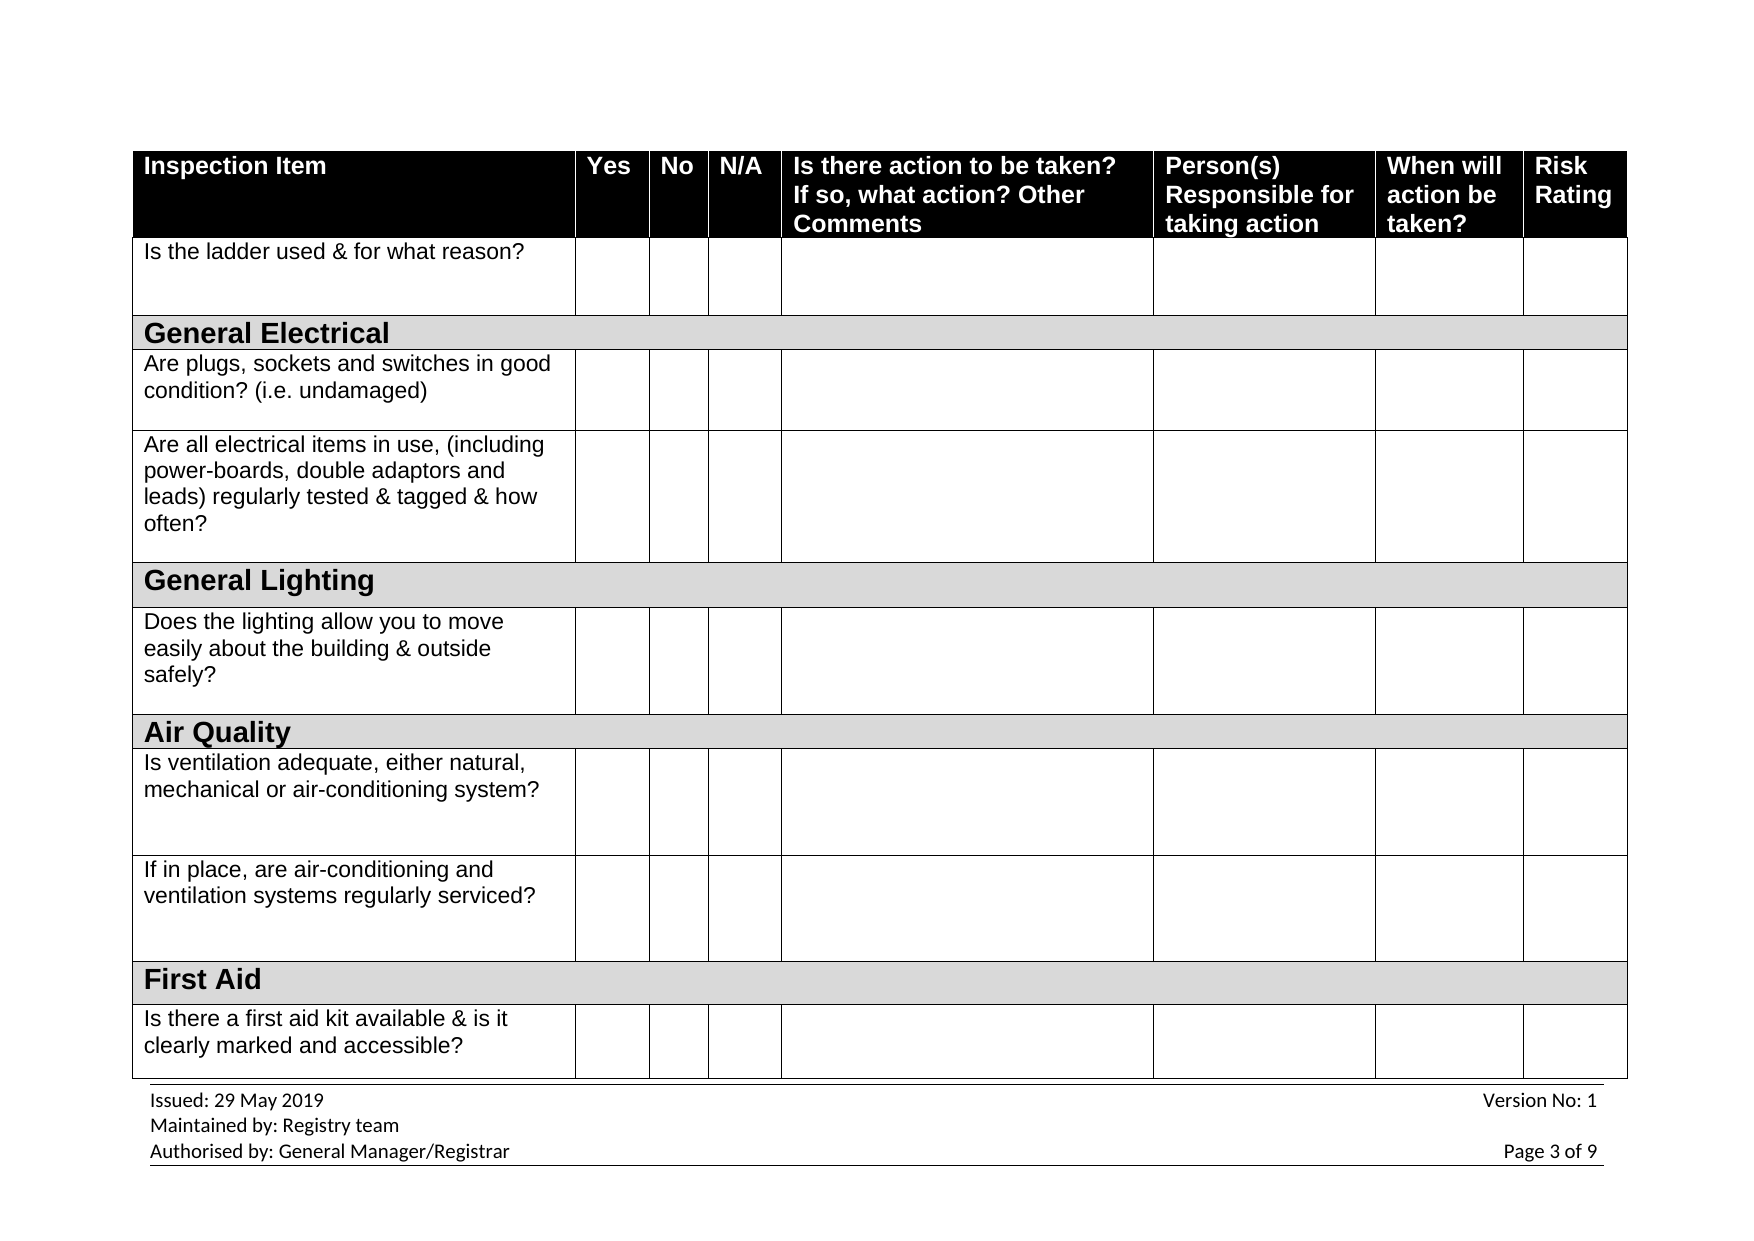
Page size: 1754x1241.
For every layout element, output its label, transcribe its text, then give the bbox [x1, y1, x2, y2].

table_cell [709, 238, 781, 315]
table_header Risk Rating [1524, 151, 1627, 237]
table_cell [709, 856, 781, 961]
table_cell [1376, 749, 1523, 855]
table_cell Does the lighting allow you to move easily about the building & outside safely? [133, 608, 575, 714]
table_cell [1524, 608, 1627, 714]
table_cell [1524, 350, 1627, 429]
table_cell [576, 1005, 649, 1078]
table_cell [709, 1005, 781, 1078]
table_header N/A [709, 151, 781, 237]
table_cell [782, 350, 1153, 429]
table_cell [650, 608, 708, 714]
table_cell [709, 431, 781, 562]
table_cell [1376, 431, 1523, 562]
table_cell [576, 608, 649, 714]
table_cell [576, 431, 649, 562]
table_cell [782, 1005, 1153, 1078]
table_cell [782, 238, 1153, 315]
table_cell [1154, 431, 1375, 562]
table_cell [1524, 856, 1627, 961]
table_cell [1524, 1005, 1627, 1078]
table_header Person(s) Responsible for taking action [1154, 151, 1375, 237]
table_cell [650, 431, 708, 562]
table_cell Are all electrical items in use, (including power-boards, double adaptors and leads) regularly tested & tagged & how often? [133, 431, 575, 562]
table_cell [650, 749, 708, 855]
table_cell [1154, 749, 1375, 855]
table_cell [1524, 238, 1627, 315]
table_cell [709, 749, 781, 855]
table_cell [782, 431, 1153, 562]
table_cell Is the ladder used & for what reason? [133, 238, 575, 315]
table_cell [576, 350, 649, 429]
table_header Is there action to be taken? If so, what action? Other Comments [782, 151, 1153, 237]
table_header No [650, 151, 708, 237]
table_cell General Lighting [133, 563, 1627, 607]
table_cell Is there a first aid kit available & is it clearly marked and accessible? [133, 1005, 575, 1078]
table_cell General Electrical [133, 316, 1627, 349]
table_cell [1154, 1005, 1375, 1078]
table_cell [1154, 350, 1375, 429]
table_cell [709, 350, 781, 429]
table_cell [650, 350, 708, 429]
table_cell First Aid [133, 962, 1627, 1004]
table_cell [650, 238, 708, 315]
table_cell [1376, 238, 1523, 315]
table_cell [782, 608, 1153, 714]
table_cell [650, 856, 708, 961]
table_cell Is ventilation adequate, either natural, mechanical or air-conditioning system? [133, 749, 575, 855]
table_cell [1154, 608, 1375, 714]
table_cell [1154, 238, 1375, 315]
table_cell [1376, 1005, 1523, 1078]
table_cell [576, 749, 649, 855]
table_cell [1524, 431, 1627, 562]
table_cell [1376, 856, 1523, 961]
table_cell [782, 856, 1153, 961]
table_cell If in place, are air-conditioning and ventilation systems regularly serviced? [133, 856, 575, 961]
table_cell [782, 749, 1153, 855]
table_cell [1154, 856, 1375, 961]
table_header Inspection Item [133, 151, 575, 237]
table_header When will action be taken? [1376, 151, 1523, 237]
table_cell [576, 856, 649, 961]
table_cell [1376, 608, 1523, 714]
table_cell [1376, 350, 1523, 429]
table_cell [1524, 749, 1627, 855]
table_cell Are plugs, sockets and switches in good condition? (i.e. undamaged) [133, 350, 575, 429]
table_cell [576, 238, 649, 315]
table_cell [650, 1005, 708, 1078]
table_cell [709, 608, 781, 714]
table_cell Air Quality [133, 715, 1627, 748]
table_header Yes [576, 151, 649, 237]
